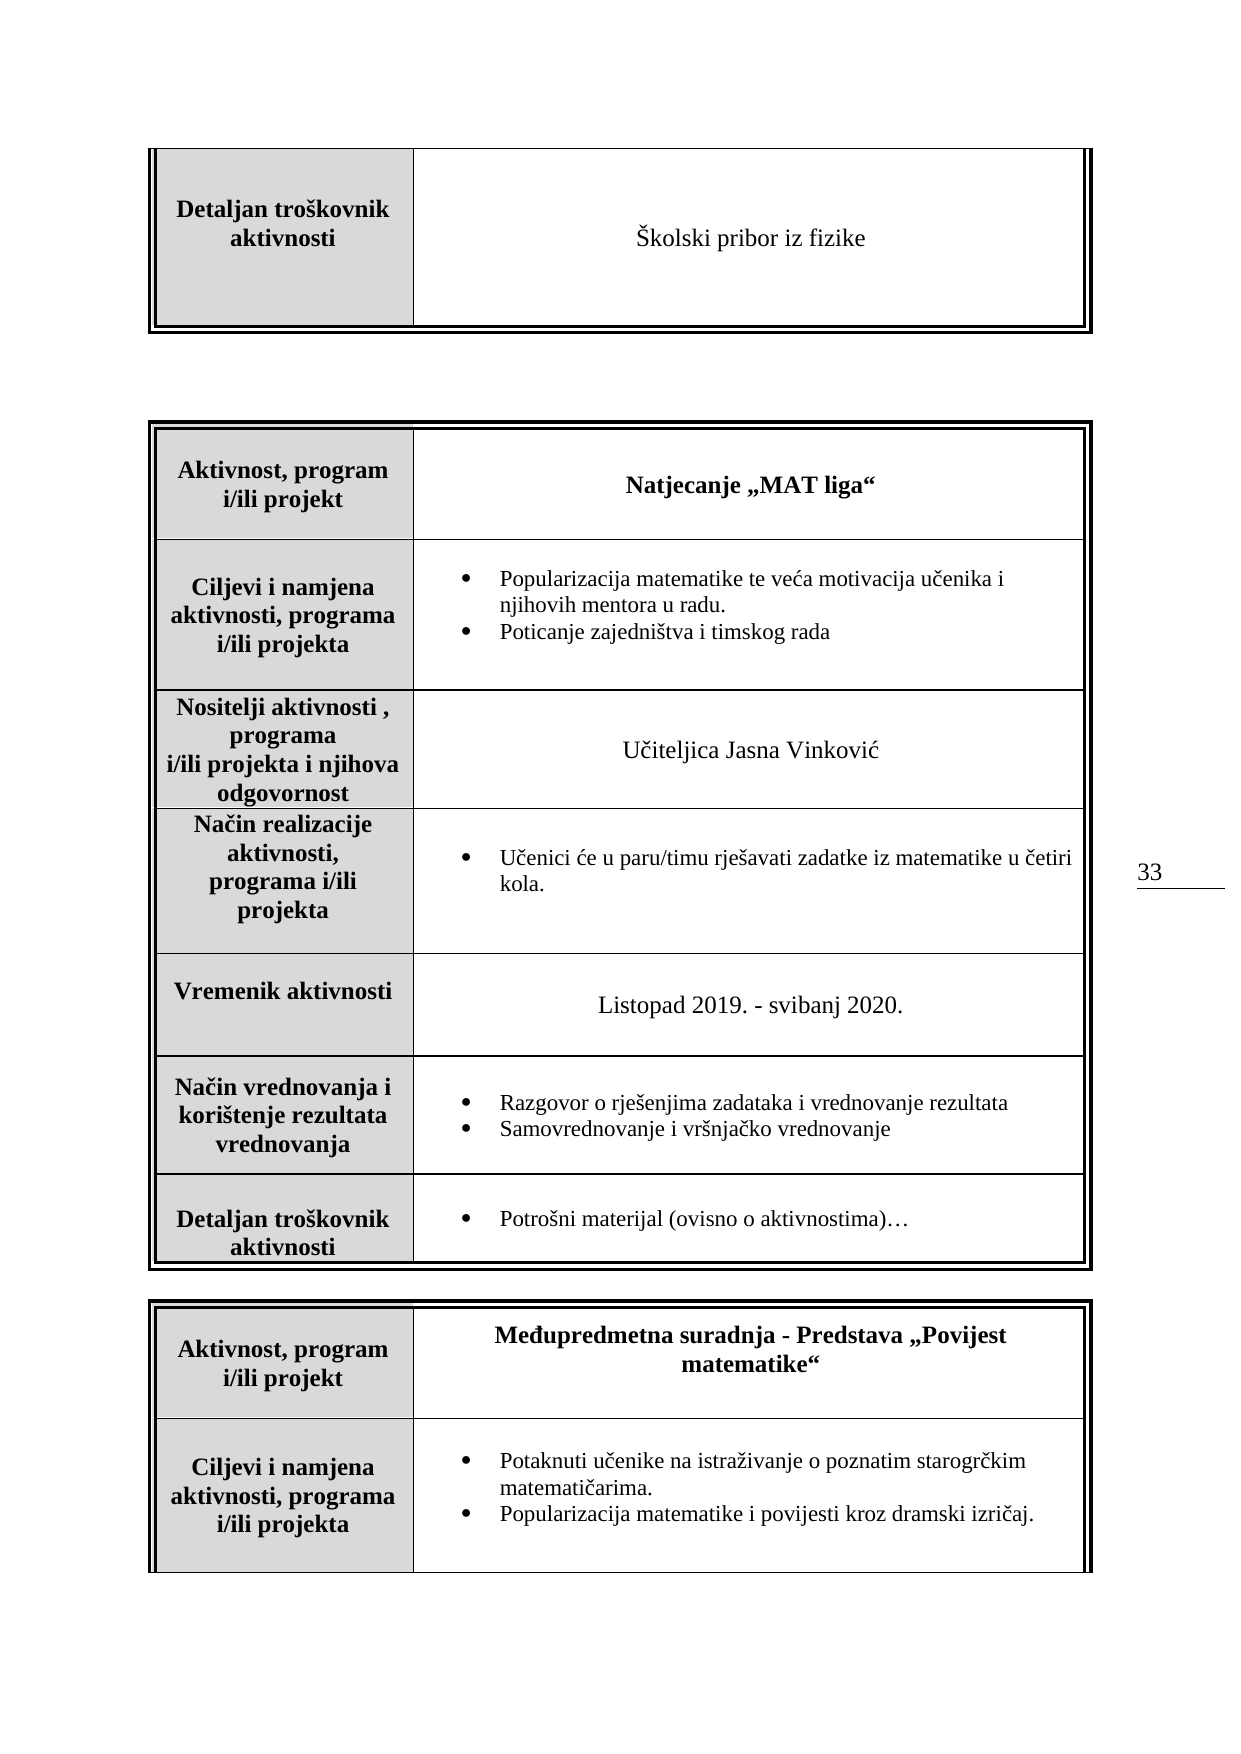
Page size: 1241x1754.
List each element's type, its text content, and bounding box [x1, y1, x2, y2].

table_cell Nositelji aktivnosti , programa i/ili projekta i njihova odgovornost [157, 691, 413, 807]
table_cell Učiteljica Jasna Vinković [414, 691, 1083, 807]
table_cell Listopad 2019. - svibanj 2020. [414, 954, 1083, 1055]
table_header Natjecanje „MAT liga“ [413, 424, 1088, 538]
table_cell Detaljan troškovnik aktivnosti [157, 1175, 413, 1261]
table_cell Vremenik aktivnosti [157, 954, 413, 1055]
table_cell Detaljan troškovnik aktivnosti [157, 149, 413, 325]
table_cell Potaknuti učenike na istraživanje o poznatim starogrčkim matematičarima. Popularizacija matematike i povijesti kroz dramski izričaj. [414, 1419, 1083, 1572]
table_cell Način vrednovanja i korištenje rezultata vrednovanja [157, 1057, 413, 1173]
table_cell Razgovor o rješenjima zadataka i vrednovanje rezultata Samovrednovanje i vršnjačko vrednovanje [414, 1057, 1083, 1173]
table_header Aktivnost, program i/ili projekt [152, 424, 413, 538]
table_header Međupredmetna suradnja - Predstava „Povijest matematike“ [413, 1303, 1088, 1417]
table_cell Ciljevi i namjena aktivnosti, programa i/ili projekta [157, 540, 413, 689]
table_cell Ciljevi i namjena aktivnosti, programa i/ili projekta [157, 1419, 413, 1572]
table_cell Učenici će u paru/timu rješavati zadatke iz matematike u četiri kola. [414, 809, 1083, 953]
table_cell Školski pribor iz fizike [414, 149, 1083, 325]
table_cell Potrošni materijal (ovisno o aktivnostima)… [414, 1175, 1083, 1261]
table_cell Način realizacije aktivnosti, programa i/ili projekta [157, 809, 413, 953]
table_header Aktivnost, program i/ili projekt [152, 1303, 413, 1417]
table_cell Popularizacija matematike te veća motivacija učenika i njihovih mentora u radu. Poticanje zajedništva i timskog rada [414, 540, 1083, 689]
